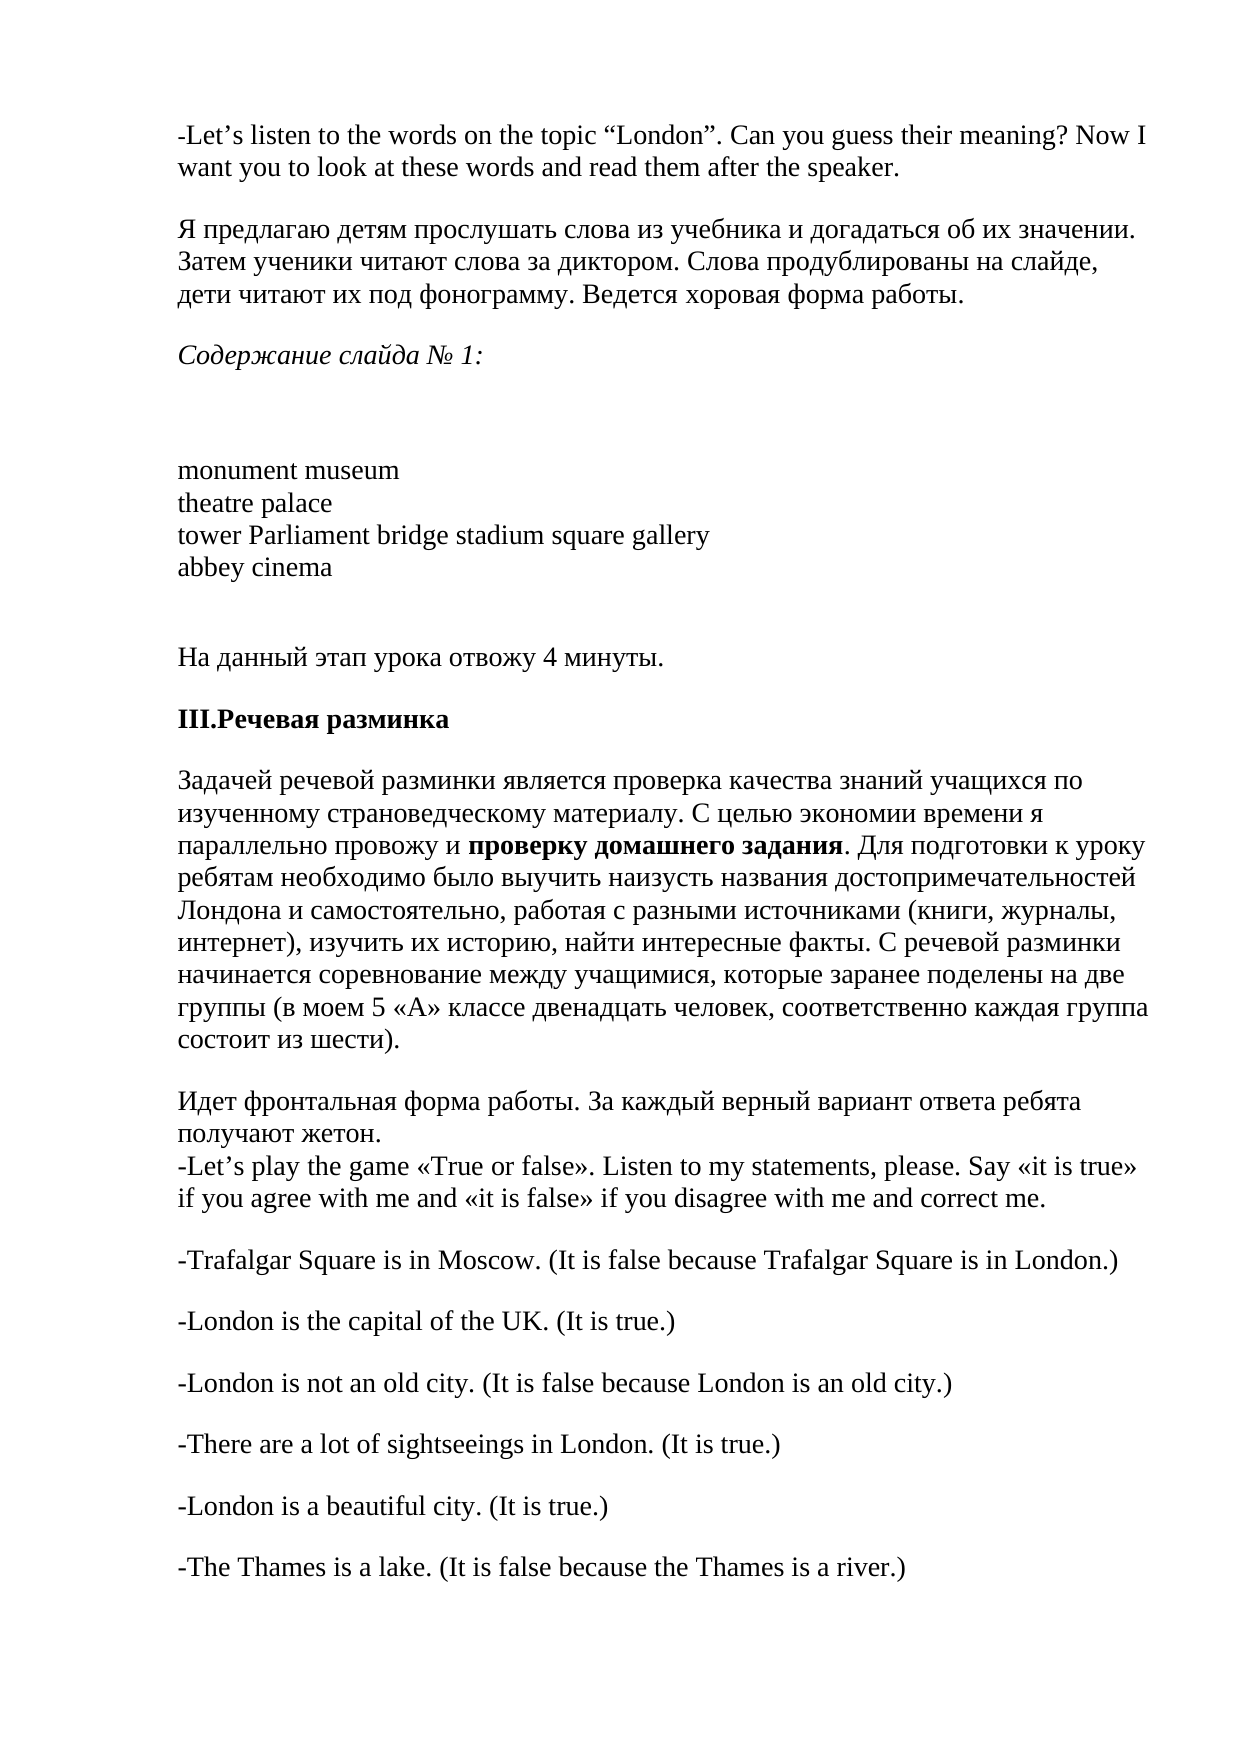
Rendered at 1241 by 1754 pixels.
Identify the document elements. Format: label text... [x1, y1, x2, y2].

text -London is a beautiful city. (It is true.) [177, 1489, 1152, 1521]
text -The Thames is a lake. (It is false because the Thames is a river.) [177, 1551, 1152, 1583]
text -London is not an old city. (It is false because London is an old city.) [177, 1366, 1152, 1398]
text Я предлагаю детям прослушать слова из учебника и догадаться об их значении. Затем ученики читают слова за диктором. Слова продублированы на слайде, дети читают их под фонограмму. Ведется хоровая форма работы. [177, 212, 1152, 309]
text Идет фронтальная форма работы. За каждый верный вариант ответа ребята получают жетон. -Let’s play the game «True or false». Listen to my statements, please. Say «it is true» if you agree with me and «it is false» if you disagree with me and correct me. [177, 1084, 1152, 1213]
text Содержание слайда № 1: [177, 338, 1152, 371]
text III.Речевая разминка [177, 702, 1152, 734]
text monument museum theatre palace tower Parliament bridge stadium square gallery abbey cinema [177, 453, 1152, 611]
text На данный этап урока отвожу 4 минуты. [177, 640, 1152, 672]
text -Let’s listen to the words on the topic “London”. Can you guess their meaning? Now I want you to look at these words and read them after the speaker. [177, 118, 1152, 183]
text -London is the capital of the UK. (It is true.) [177, 1304, 1152, 1337]
text -Trafalgar Square is in Moscow. (It is false because Trafalgar Square is in London.) [177, 1243, 1152, 1275]
text -There are a lot of sightseeings in London. (It is true.) [177, 1427, 1152, 1460]
text Задачей речевой разминки является проверка качества знаний учащихся по изученному страноведческому материалу. С целью экономии времени я параллельно провожу и проверку домашнего задания. Для подготовки к уроку ребятам необходимо было выучить наизусть названия достопримечательностей Лондона и самостоятельно, работая с разными источниками (книги, журналы, интернет), изучить их историю, найти интересные факты. С речевой разминки начинается соревнование между учащимися, которые заранее поделены на две группы (в моем 5 «А» классе двенадцать человек, соответственно каждая группа состоит из шести). [177, 763, 1152, 1055]
